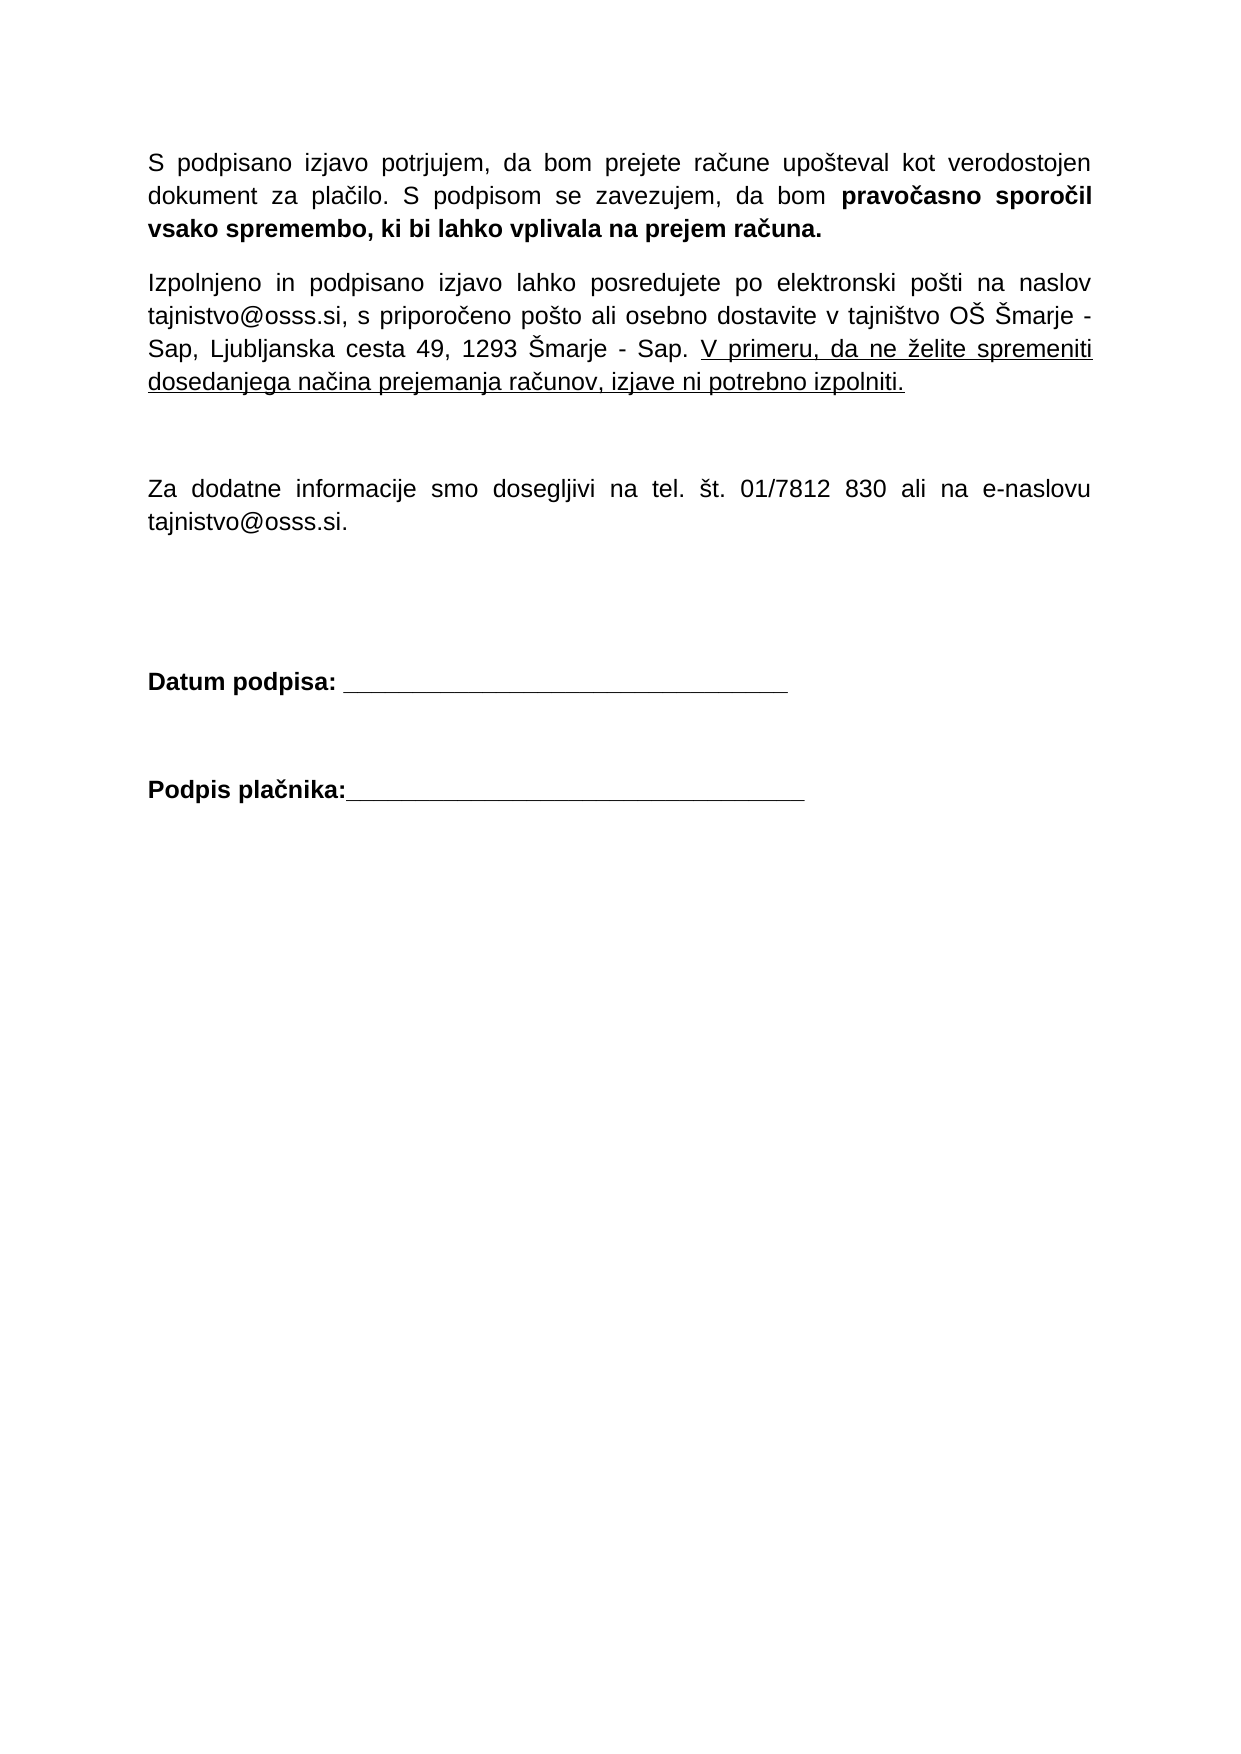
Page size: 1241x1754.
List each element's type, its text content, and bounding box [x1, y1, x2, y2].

text Datum podpisa: ________________________________ [148, 667, 1093, 696]
text Podpis plačnika:_________________________________ [148, 775, 1093, 804]
text Izpolnjeno in podpisano izjavo lahko posredujete po elektronski pošti na naslov tajnistvo@osss.si, s priporočeno pošto ali osebno dostavite v tajništvo OŠ Šmarje - Sap, Ljubljanska cesta 49, 1293 Šmarje - Sap. V primeru, da ne želite spremeniti dosedanjega načina prejemanja računov, izjave ni potrebno izpolniti. [148, 268, 1093, 395]
text Za dodatne informacije smo dosegljivi na tel. št. 01/7812 830 ali na e-naslovu tajnistvo@osss.si. [148, 474, 1093, 536]
text S podpisano izjavo potrjujem, da bom prejete račune upošteval kot verodostojen dokument za plačilo. S podpisom se zavezujem, da bom pravočasno sporočil vsako spremembo, ki bi lahko vplivala na prejem računa. [148, 148, 1093, 242]
